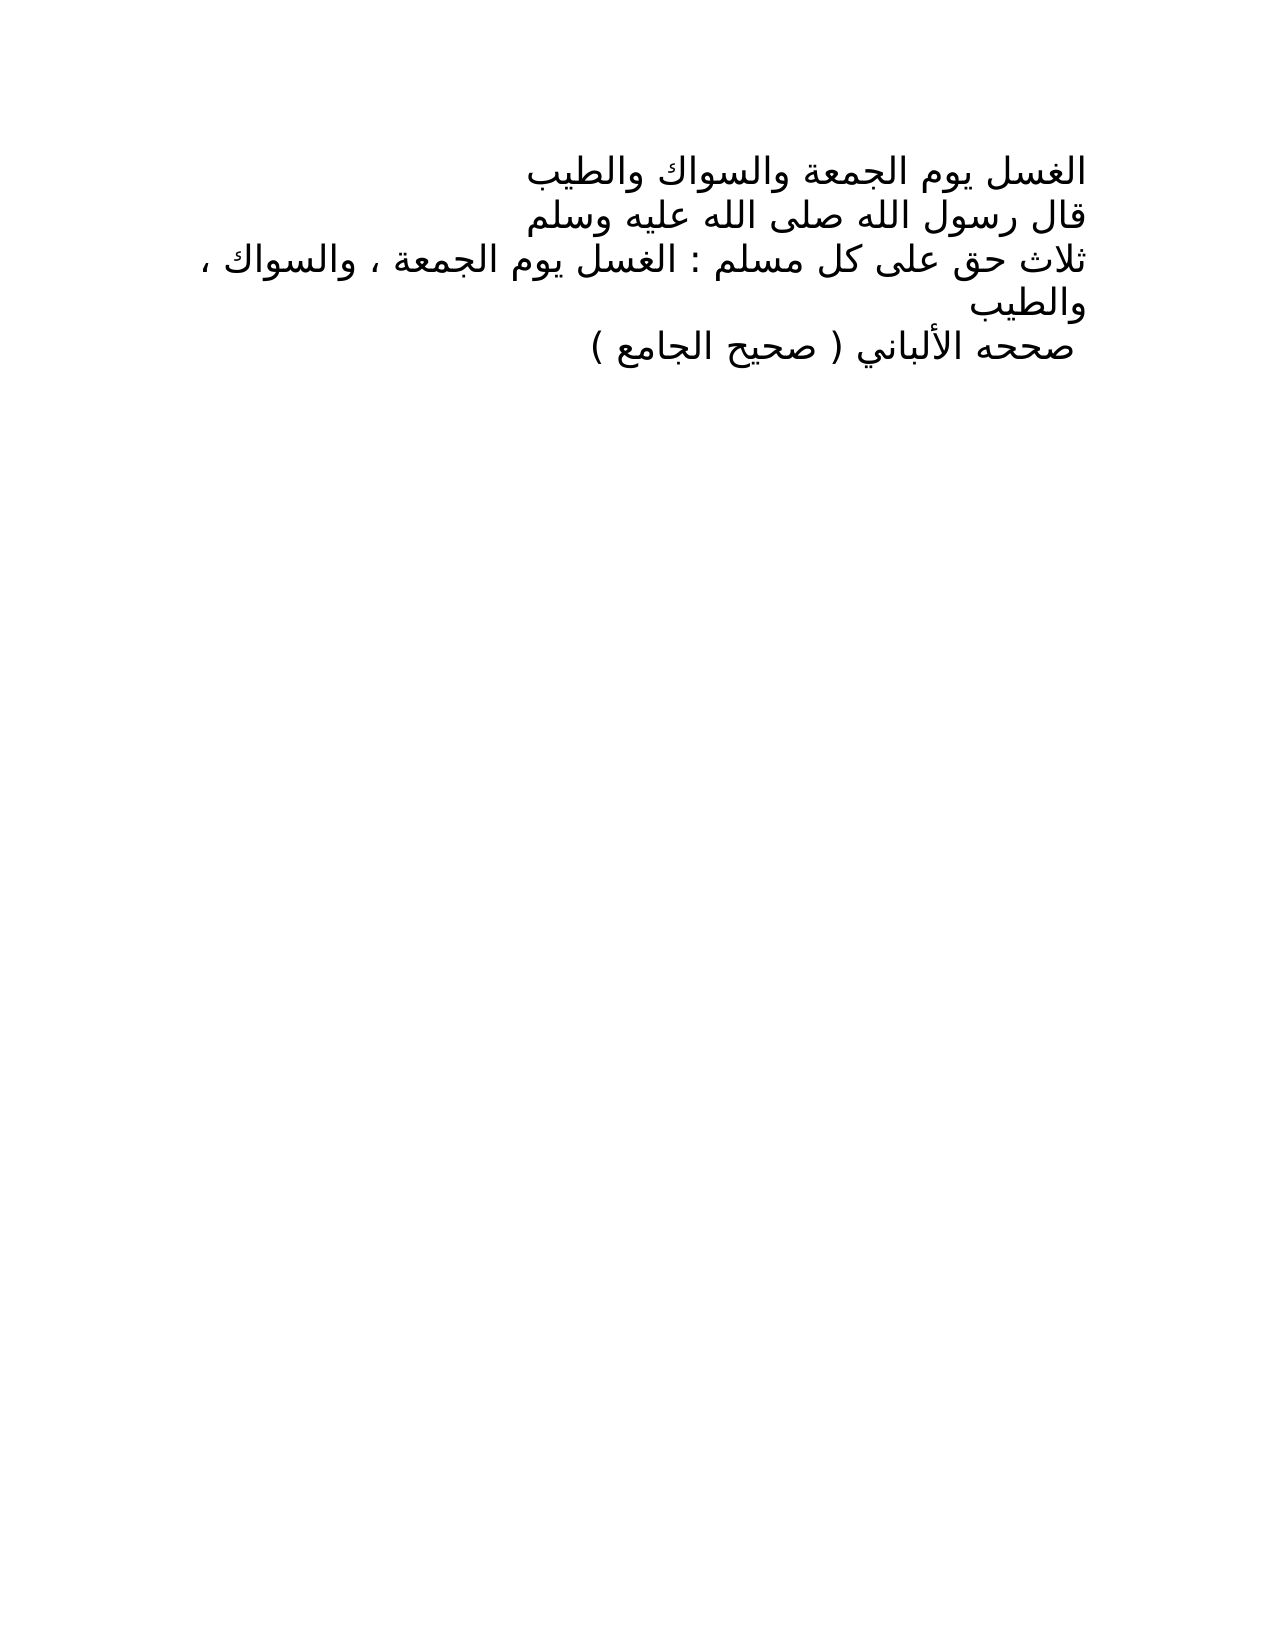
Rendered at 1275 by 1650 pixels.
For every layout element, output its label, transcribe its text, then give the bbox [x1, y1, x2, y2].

text صححه الألباني ( صحيح الجامع ) [187, 324, 1087, 368]
text الغسل يوم الجمعة والسواك والطيب [187, 150, 1087, 194]
text قال رسول الله صلى الله عليه وسلم [187, 194, 1087, 237]
text ثلاث حق على كل مسلم : الغسل يوم الجمعة ، والسواك ، والطيب [187, 237, 1087, 324]
